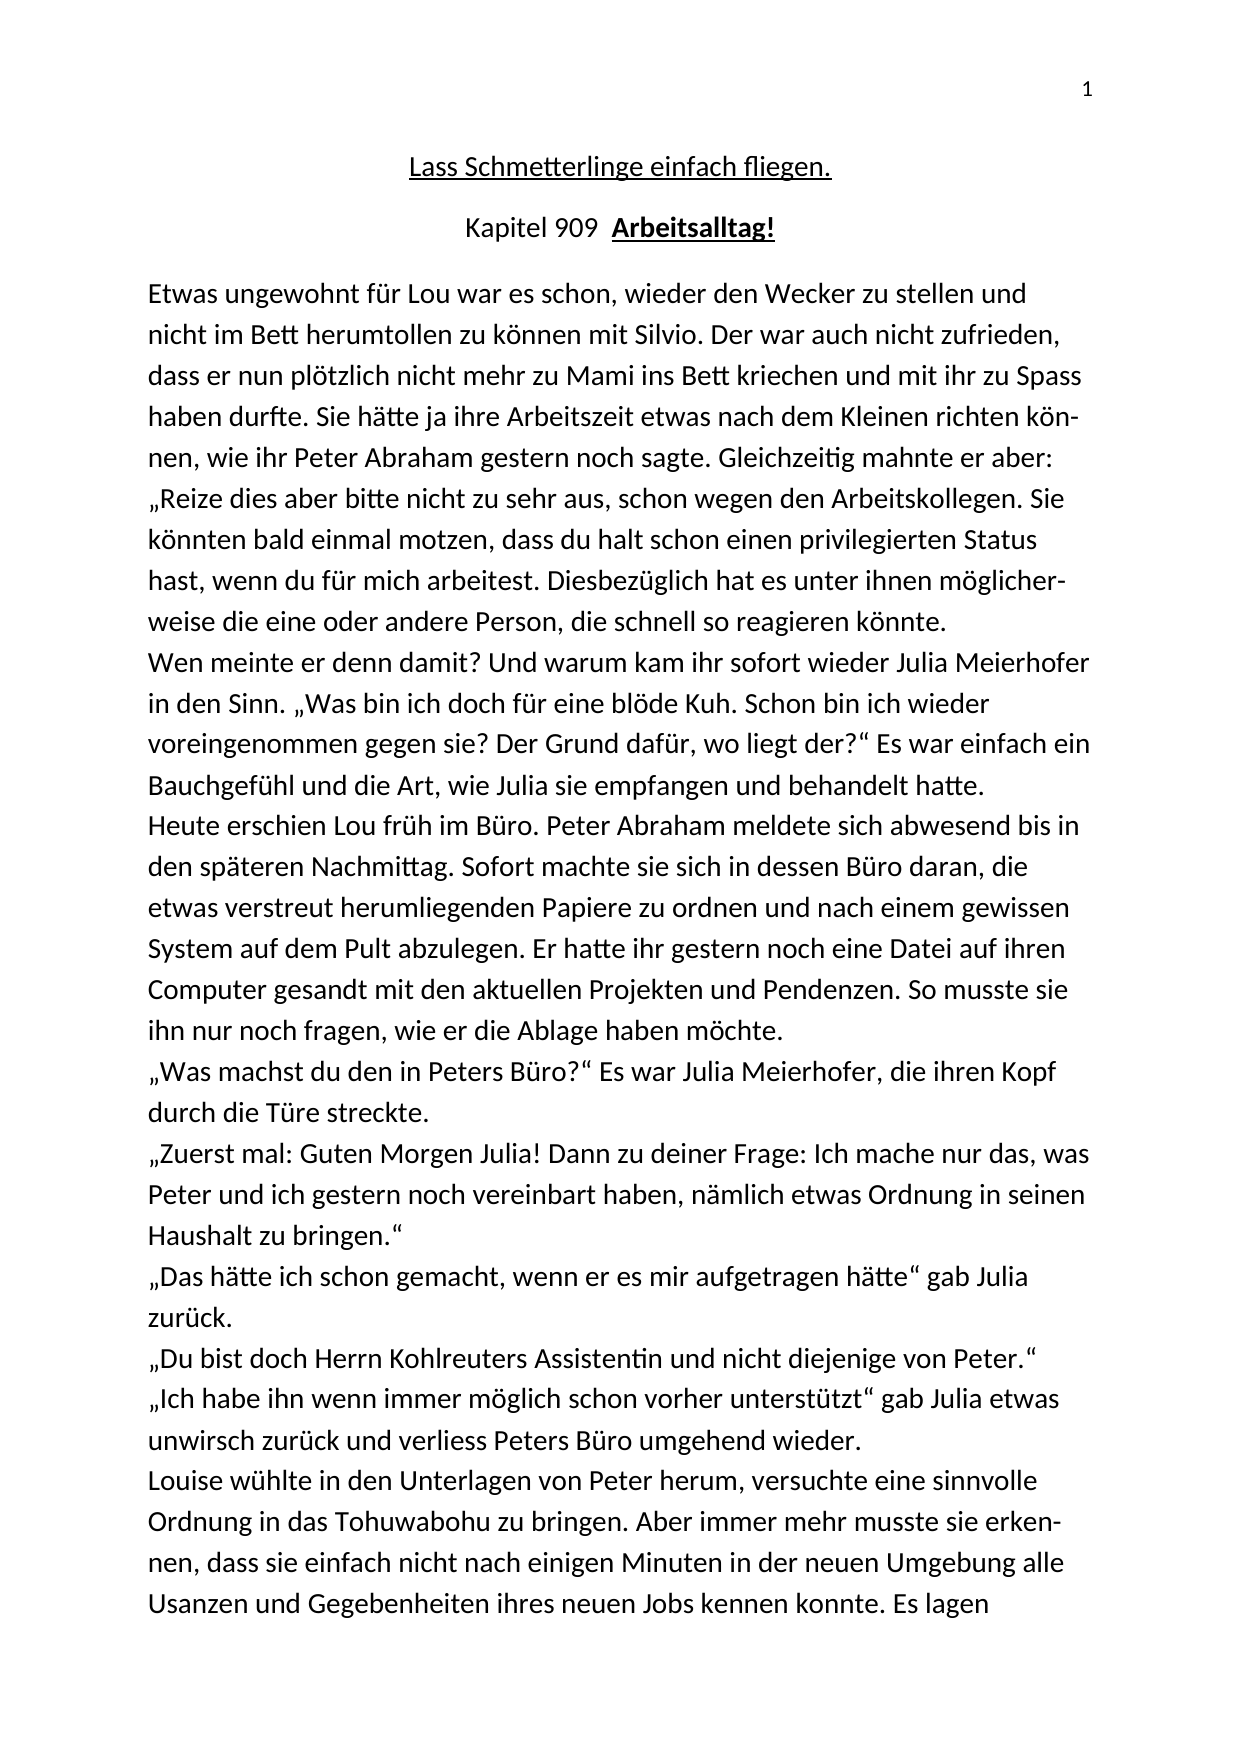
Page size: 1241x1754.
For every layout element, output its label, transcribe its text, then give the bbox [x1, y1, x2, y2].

text „Zuerst mal: Guten Morgen Julia! Dann zu deiner Frage: Ich mache nur das, was Peter und ich gestern noch vereinbart haben, nämlich etwas Ordnung in seinen Haushalt zu bringen.“ [148, 1135, 1093, 1252]
text Etwas ungewohnt für Lou war es schon, wieder den Wecker zu stellen und nicht im Bett herumtollen zu können mit Silvio. Der war auch nicht zufrieden, dass er nun plötzlich nicht mehr zu Mami ins Bett kriechen und mit ihr zu Spass haben durfte. Sie hätte ja ihre Arbeitszeit etwas nach dem Kleinen richten kön- nen, wie ihr Peter Abraham gestern noch sagte. Gleichzeitig mahnte er aber: „Reize dies aber bitte nicht zu sehr aus, schon wegen den Arbeitskollegen. Sie könnten bald einmal motzen, dass du halt schon einen privilegierten Status hast, wenn du für mich arbeitest. Diesbezüglich hat es unter ihnen möglicher- weise die eine oder andere Person, die schnell so reagieren könnte. [148, 275, 1093, 638]
text Kapitel 909 Arbeitsalltag! [148, 209, 1093, 245]
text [148, 1462, 1093, 1621]
text „Du bist doch Herrn Kohlreuters Assistentin und nicht diejenige von Peter.“ [148, 1340, 1093, 1375]
text Lass Schmetterlinge einfach fliegen. [148, 148, 1093, 183]
text „Was machst du den in Peters Büro?“ Es war Julia Meierhofer, die ihren Kopf durch die Türe streckte. [148, 1053, 1093, 1130]
text „Ich habe ihn wenn immer möglich schon vorher unterstützt“ gab Julia etwas unwirsch zurück und verliess Peters Büro umgehend wieder. [148, 1381, 1093, 1457]
text „Das hätte ich schon gemacht, wenn er es mir aufgetragen hätte“ gab Julia zurück. [148, 1258, 1093, 1334]
text Wen meinte er denn damit? Und warum kam ihr sofort wieder Julia Meierhofer in den Sinn. „Was bin ich doch für eine blöde Kuh. Schon bin ich wieder voreingenommen gegen sie? Der Grund dafür, wo liegt der?“ Es war einfach ein Bauchgefühl und die Art, wie Julia sie empfangen und behandelt hatte. [148, 644, 1093, 802]
text Heute erschien Lou früh im Büro. Peter Abraham meldete sich abwesend bis in den späteren Nachmittag. Sofort machte sie sich in dessen Büro daran, die etwas verstreut herumliegenden Papiere zu ordnen und nach einem gewissen System auf dem Pult abzulegen. Er hatte ihr gestern noch eine Datei auf ihren Computer gesandt mit den aktuellen Projekten und Pendenzen. So musste sie ihn nur noch fragen, wie er die Ablage haben möchte. [148, 807, 1093, 1048]
